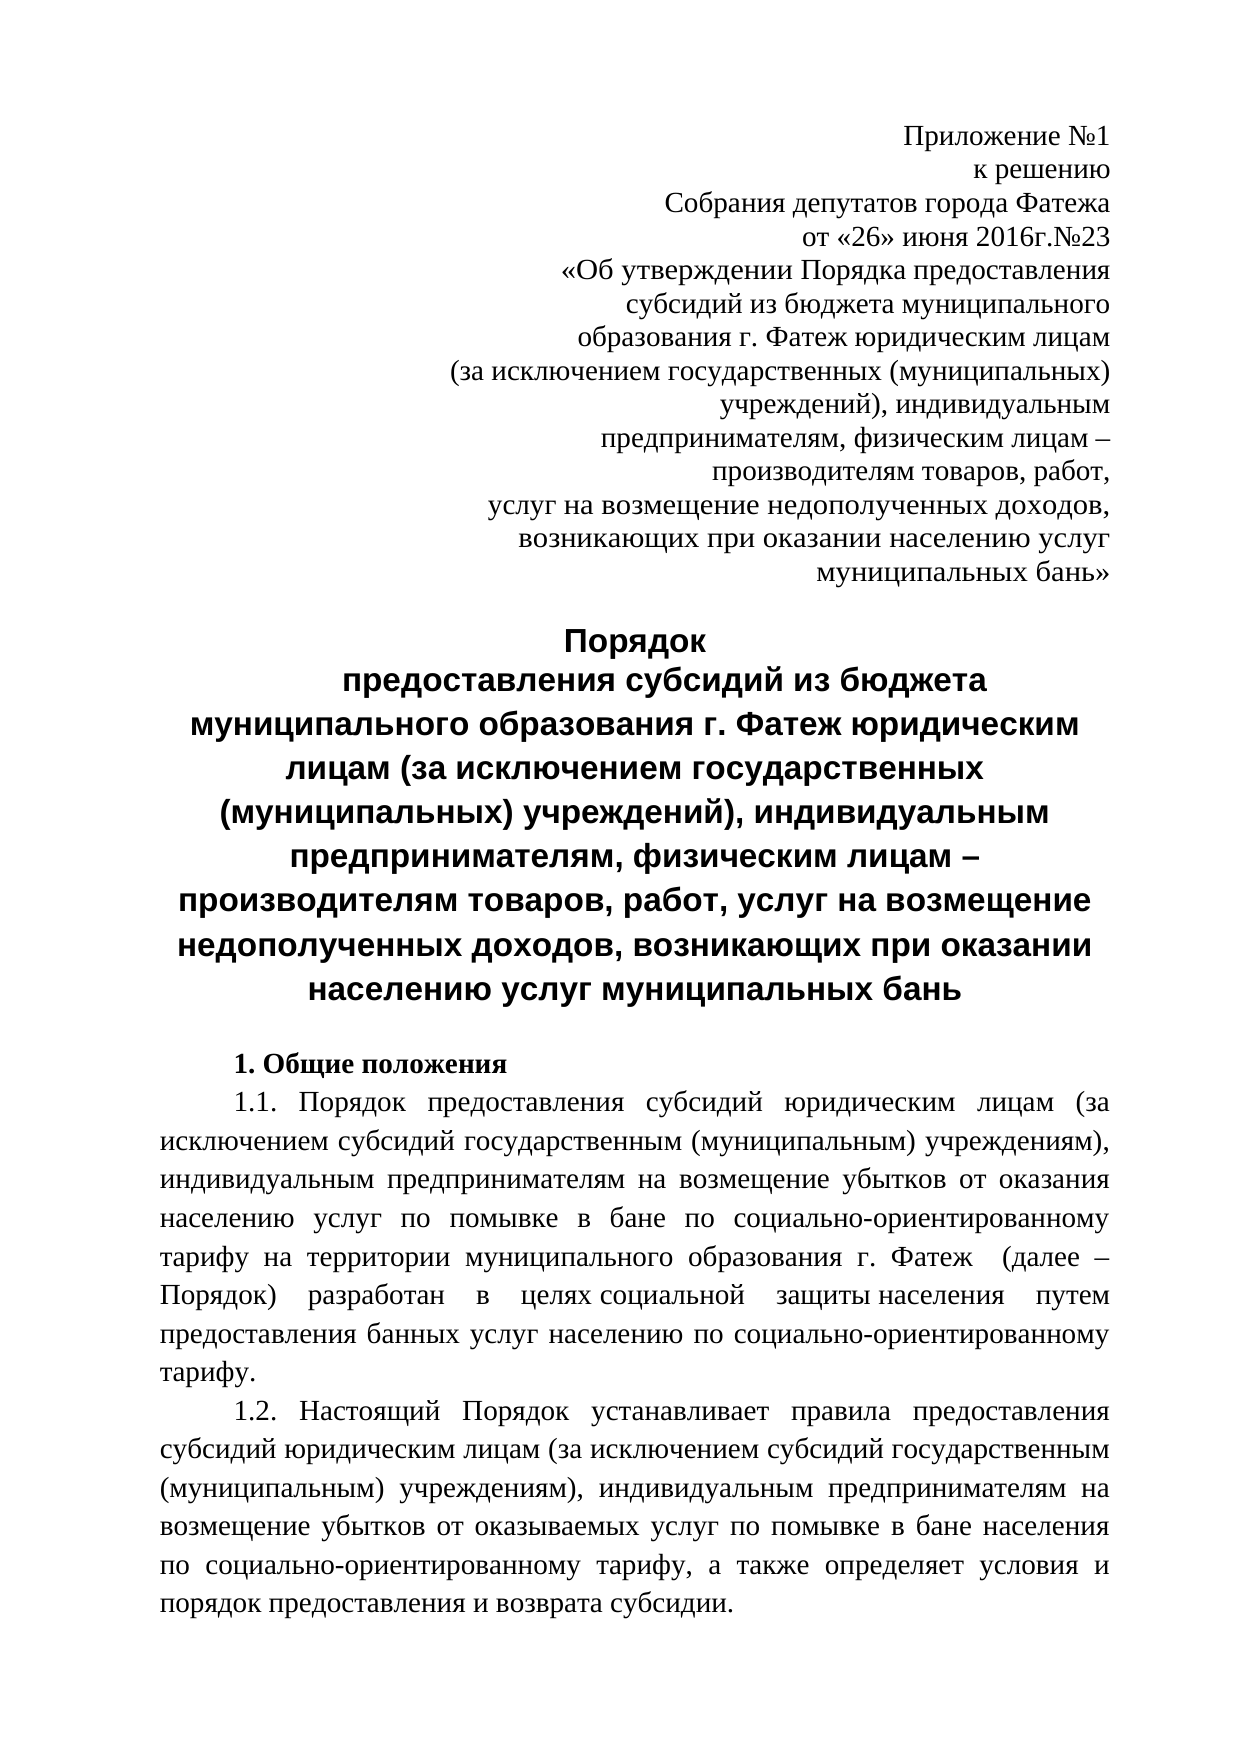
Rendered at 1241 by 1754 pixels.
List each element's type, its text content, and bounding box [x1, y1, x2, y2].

title Порядок [159, 621, 1110, 660]
text возникающих при оказании населению услуг [159, 521, 1110, 554]
text к решению [159, 152, 1110, 185]
text Приложение №1 [159, 118, 1110, 152]
text производителям товаров, работ, [159, 453, 1110, 487]
text услуг на возмещение недополученных доходов, [159, 487, 1110, 521]
text Собрания депутатов города Фатежа [159, 185, 1110, 219]
text предпринимателям, физическим лицам – [159, 420, 1110, 453]
text субсидий из бюджета муниципального [159, 286, 1110, 319]
text учреждений), индивидуальным [159, 386, 1110, 420]
text от «26» июня 2016г.№23 [159, 219, 1110, 252]
text 1.1. Порядок предоставления субсидий юридическим лицам (за исключением субсидий государственным (муниципальным) учреждениям), индивидуальным предпринимателям на возмещение убытков от оказания населению услуг по помывке в бане по социально-ориентированному тарифу на территории муниципального образования г. Фатеж (далее – Порядок) разработан в целях социальной защиты населения путем предоставления банных услуг населению по социально-ориентированному тарифу. [159, 1084, 1110, 1388]
text образования г. Фатеж юридическим лицам [159, 319, 1110, 353]
text 1.2. Настоящий Порядок устанавливает правила предоставления субсидий юридическим лицам (за исключением субсидий государственным (муниципальным) учреждениям), индивидуальным предпринимателям на возмещение убытков от оказываемых услуг по помывке в бане населения по социально-ориентированному тарифу, а также определяет условия и порядок предоставления и возврата субсидии. [159, 1393, 1110, 1619]
text «Об утверждении Порядка предоставления [159, 252, 1110, 286]
text 1. Общие положения [159, 1046, 1110, 1079]
text (за исключением государственных (муниципальных) [159, 353, 1110, 386]
title предоставления субсидий из бюджета муниципального образования г. Фатеж юридическим лицам (за исключением государственных (муниципальных) учреждений), индивидуальным предпринимателям, физическим лицам – производителям товаров, работ, услуг на возмещение недополученных доходов, возникающих при оказании населению услуг муниципальных бань [159, 660, 1110, 1007]
text муниципальных бань» [159, 554, 1110, 588]
